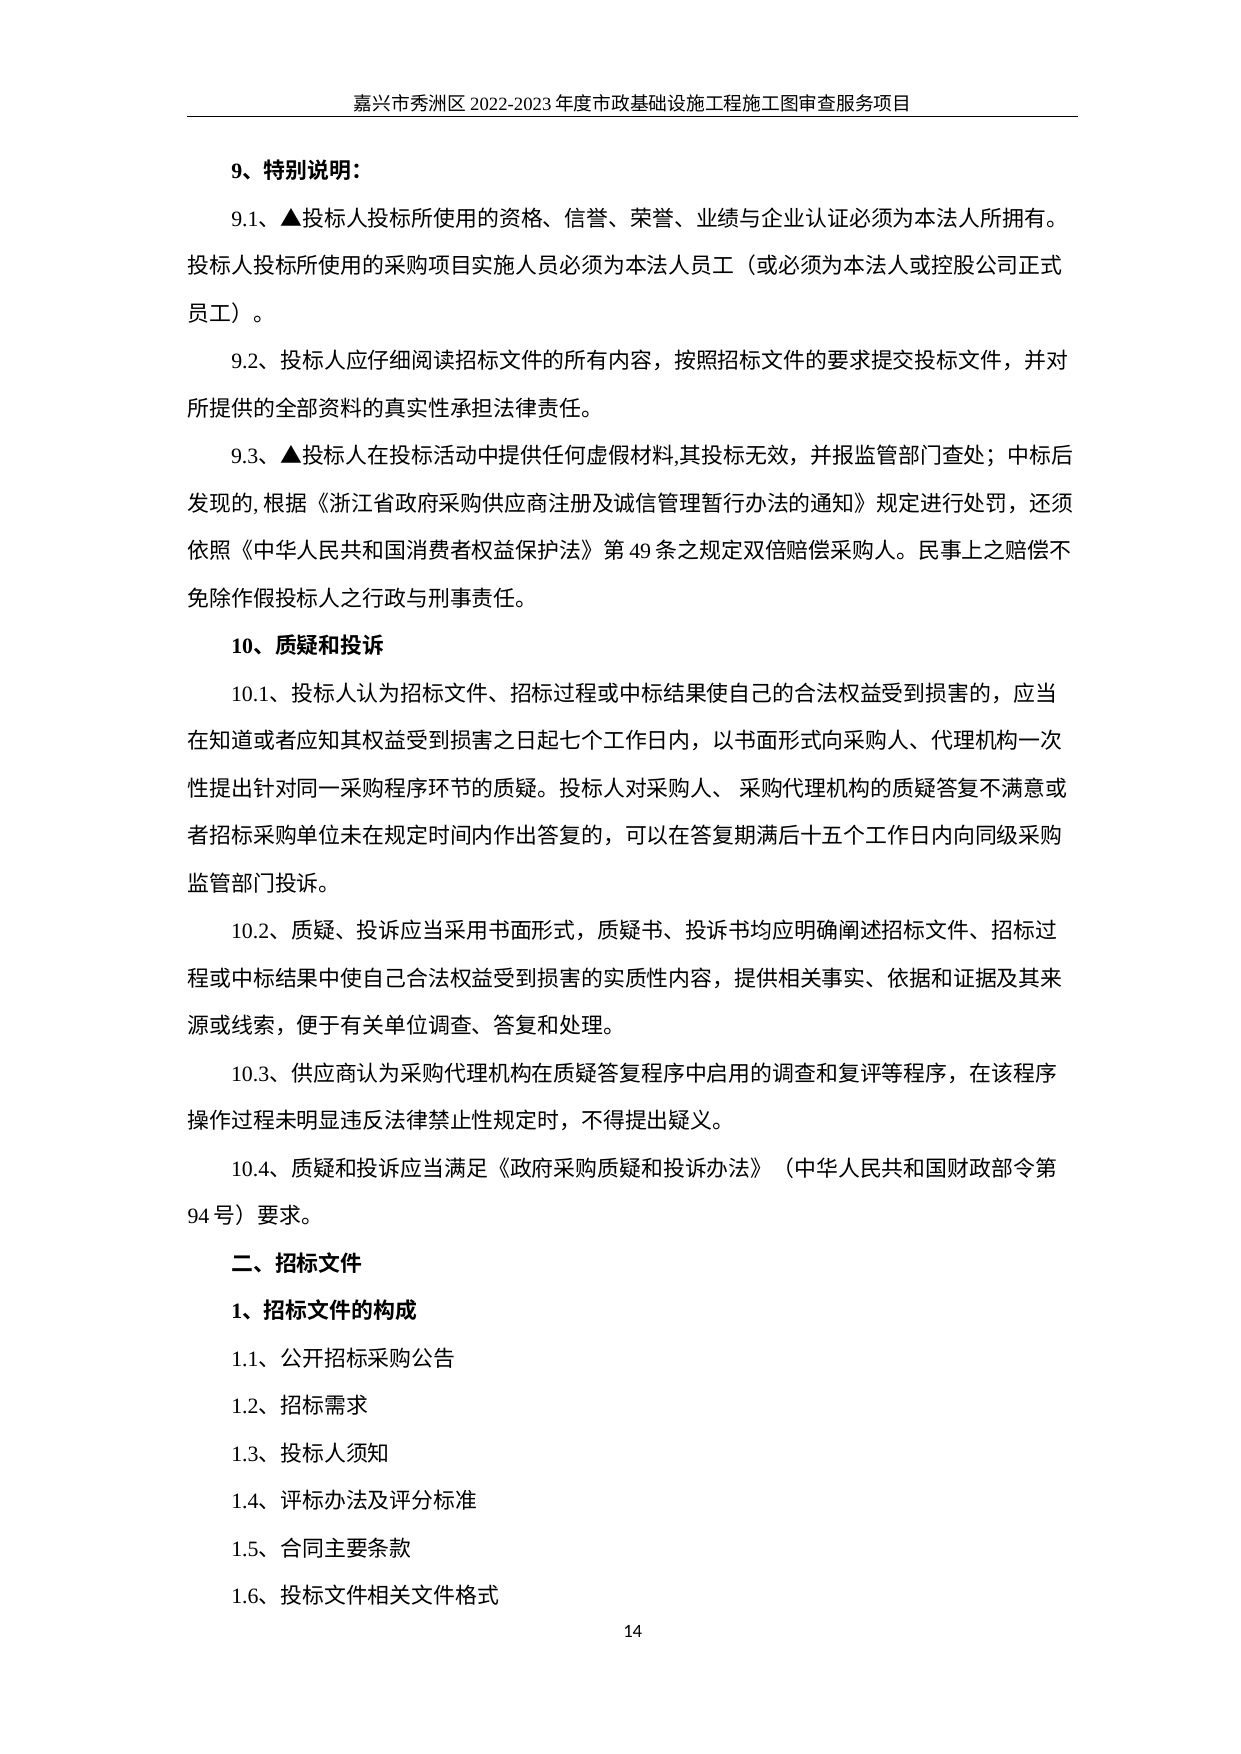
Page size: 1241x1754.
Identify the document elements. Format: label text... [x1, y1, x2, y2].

text 1.5、合同主要条款 [187, 1531, 1078, 1563]
text 1.3、投标人须知 [187, 1436, 1078, 1468]
text 二、招标文件 [187, 1246, 1078, 1278]
text 10.4、质疑和投诉应当满足《政府采购质疑和投诉办法》（中华人民共和国财政部令第94号）要求。 [187, 1151, 1078, 1230]
text 1、招标文件的构成 [187, 1293, 1078, 1325]
text 1.1、公开招标采购公告 [187, 1341, 1078, 1373]
text 10.3、供应商认为采购代理机构在质疑答复程序中启用的调查和复评等程序，在该程序操作过程未明显违反法律禁止性规定时，不得提出疑义。 [187, 1056, 1078, 1135]
text 9、特别说明： [187, 153, 1078, 185]
text 1.6、投标文件相关文件格式 [187, 1578, 1078, 1610]
text 9.1、▲投标人投标所使用的资格、信誉、荣誉、业绩与企业认证必须为本法人所拥有。投标人投标所使用的采购项目实施人员必须为本法人员工（或必须为本法人或控股公司正式员工）。 [187, 201, 1078, 328]
text 1.4、评标办法及评分标准 [187, 1483, 1078, 1515]
text 9.2、投标人应仔细阅读招标文件的所有内容，按照招标文件的要求提交投标文件，并对所提供的全部资料的真实性承担法律责任。 [187, 343, 1078, 423]
text 10、质疑和投诉 [187, 628, 1078, 660]
text 10.1、投标人认为招标文件、招标过程或中标结果使自己的合法权益受到损害的，应当在知道或者应知其权益受到损害之日起七个工作日内，以书面形式向采购人、代理机构一次性提出针对同一采购程序环节的质疑。投标人对采购人、 采购代理机构的质疑答复不满意或者招标采购单位未在规定时间内作出答复的，可以在答复期满后十五个工作日内向同级采购监管部门投诉。 [187, 676, 1078, 898]
text 10.2、质疑、投诉应当采用书面形式，质疑书、投诉书均应明确阐述招标文件、招标过程或中标结果中使自己合法权益受到损害的实质性内容，提供相关事实、依据和证据及其来源或线索，便于有关单位调查、答复和处理。 [187, 913, 1078, 1040]
text 9.3、▲投标人在投标活动中提供任何虚假材料,其投标无效，并报监管部门查处；中标后发现的, 根据《浙江省政府采购供应商注册及诚信管理暂行办法的通知》规定进行处罚，还须依照《中华人民共和国消费者权益保护法》第49条之规定双倍赔偿采购人。民事上之赔偿不免除作假投标人之行政与刑事责任。 [187, 438, 1078, 613]
text 1.2、招标需求 [187, 1388, 1078, 1420]
